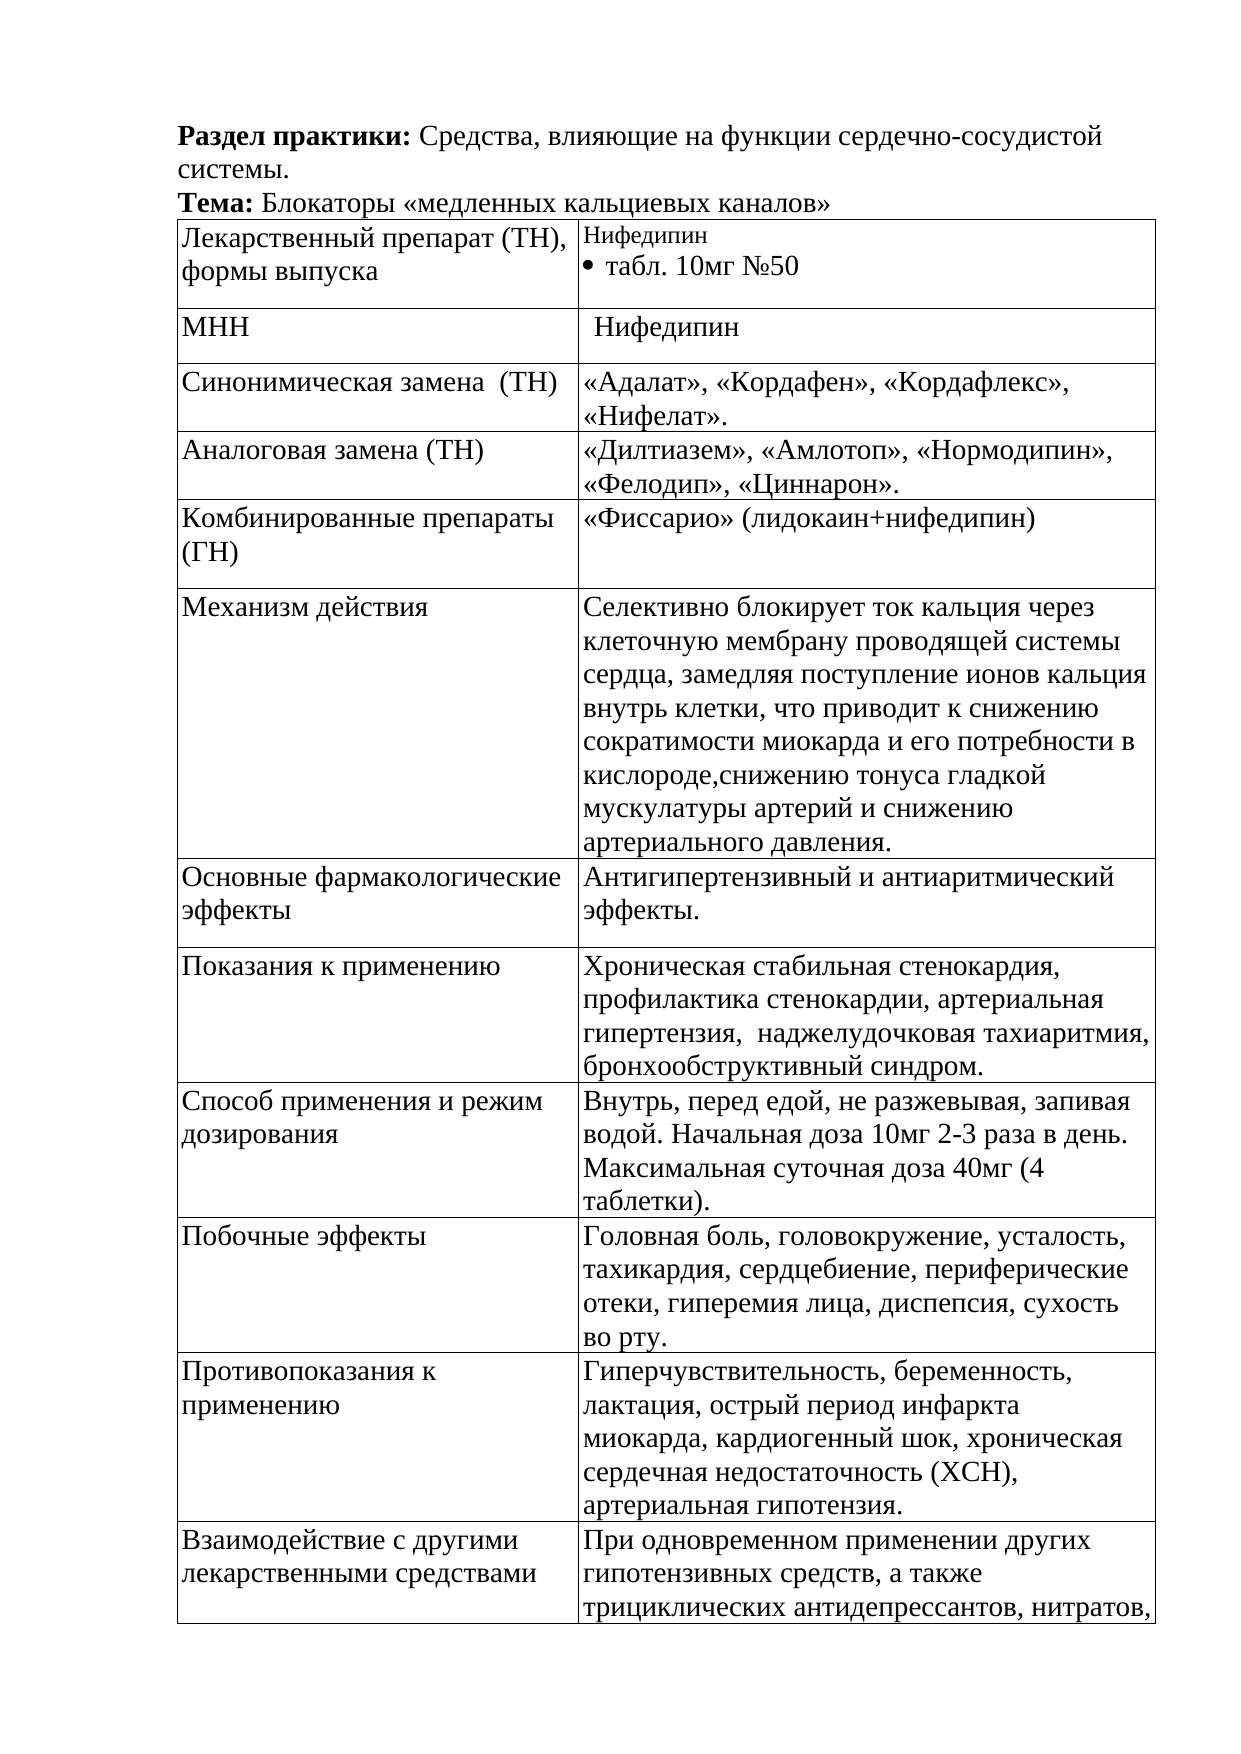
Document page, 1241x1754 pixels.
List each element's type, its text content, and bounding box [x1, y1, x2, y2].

text Раздел практики: Средства, влияющие на функции сердечно-сосудистой системы. [177, 118, 1152, 185]
table_cell Селективно блокирует ток кальция через клеточную мембрану проводящей системы сердца, замедляя поступление ионов кальция внутрь клетки, что приводит к снижению сократимости миокарда и его потребности в кислороде,снижению тонуса гладкой мускулатуры артерий и снижению артериального давления. [579, 589, 1155, 858]
table_cell Аналоговая замена (ТН) [178, 432, 578, 499]
table_header Нифедипин табл. 10мг №50 [579, 220, 1155, 308]
table_cell МНН [178, 309, 578, 363]
table_cell Головная боль, головокружение, усталость, тахикардия, сердцебиение, периферические отеки, гиперемия лица, диспепсия, сухость во рту. [579, 1218, 1155, 1352]
table_cell Способ применения и режим дозирования [178, 1083, 578, 1217]
table_cell «Дилтиазем», «Амлотоп», «Нормодипин», «Фелодип», «Циннарон». [579, 432, 1155, 499]
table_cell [579, 1522, 1155, 1623]
table_cell Комбинированные препараты (ГН) [178, 500, 578, 588]
table_cell Основные фармакологические эффекты [178, 859, 578, 947]
table_cell Хроническая стабильная стенокардия, профилактика стенокардии, артериальная гипертензия, наджелудочковая тахиаритмия, бронхообструктивный синдром. [579, 948, 1155, 1082]
table_cell Показания к применению [178, 948, 578, 1082]
table_cell Побочные эффекты [178, 1218, 578, 1352]
table_cell Противопоказания к применению [178, 1353, 578, 1521]
table_cell Нифедипин [579, 309, 1155, 363]
table_header Лекарственный препарат (ТН), формы выпуска [178, 220, 578, 308]
table_cell Внутрь, перед едой, не разжевывая, запивая водой. Начальная доза 10мг 2-3 раза в день. Максимальная суточная доза 40мг (4 таблетки). [579, 1083, 1155, 1217]
table_cell Механизм действия [178, 589, 578, 858]
table_cell «Фиссарио» (лидокаин+нифедипин) [579, 500, 1155, 588]
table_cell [178, 1522, 578, 1623]
table_cell Гиперчувствительность, беременность, лактация, острый период инфаркта миокарда, кардиогенный шок, хроническая сердечная недостаточность (ХСН), артериальная гипотензия. [579, 1353, 1155, 1521]
text Тема: Блокаторы «медленных кальциевых каналов» [177, 185, 1152, 219]
table_cell «Адалат», «Кордафен», «Кордафлекс», «Нифелат». [579, 364, 1155, 431]
table_cell Синонимическая замена (ТН) [178, 364, 578, 431]
table_cell Антигипертензивный и антиаритмический эффекты. [579, 859, 1155, 947]
